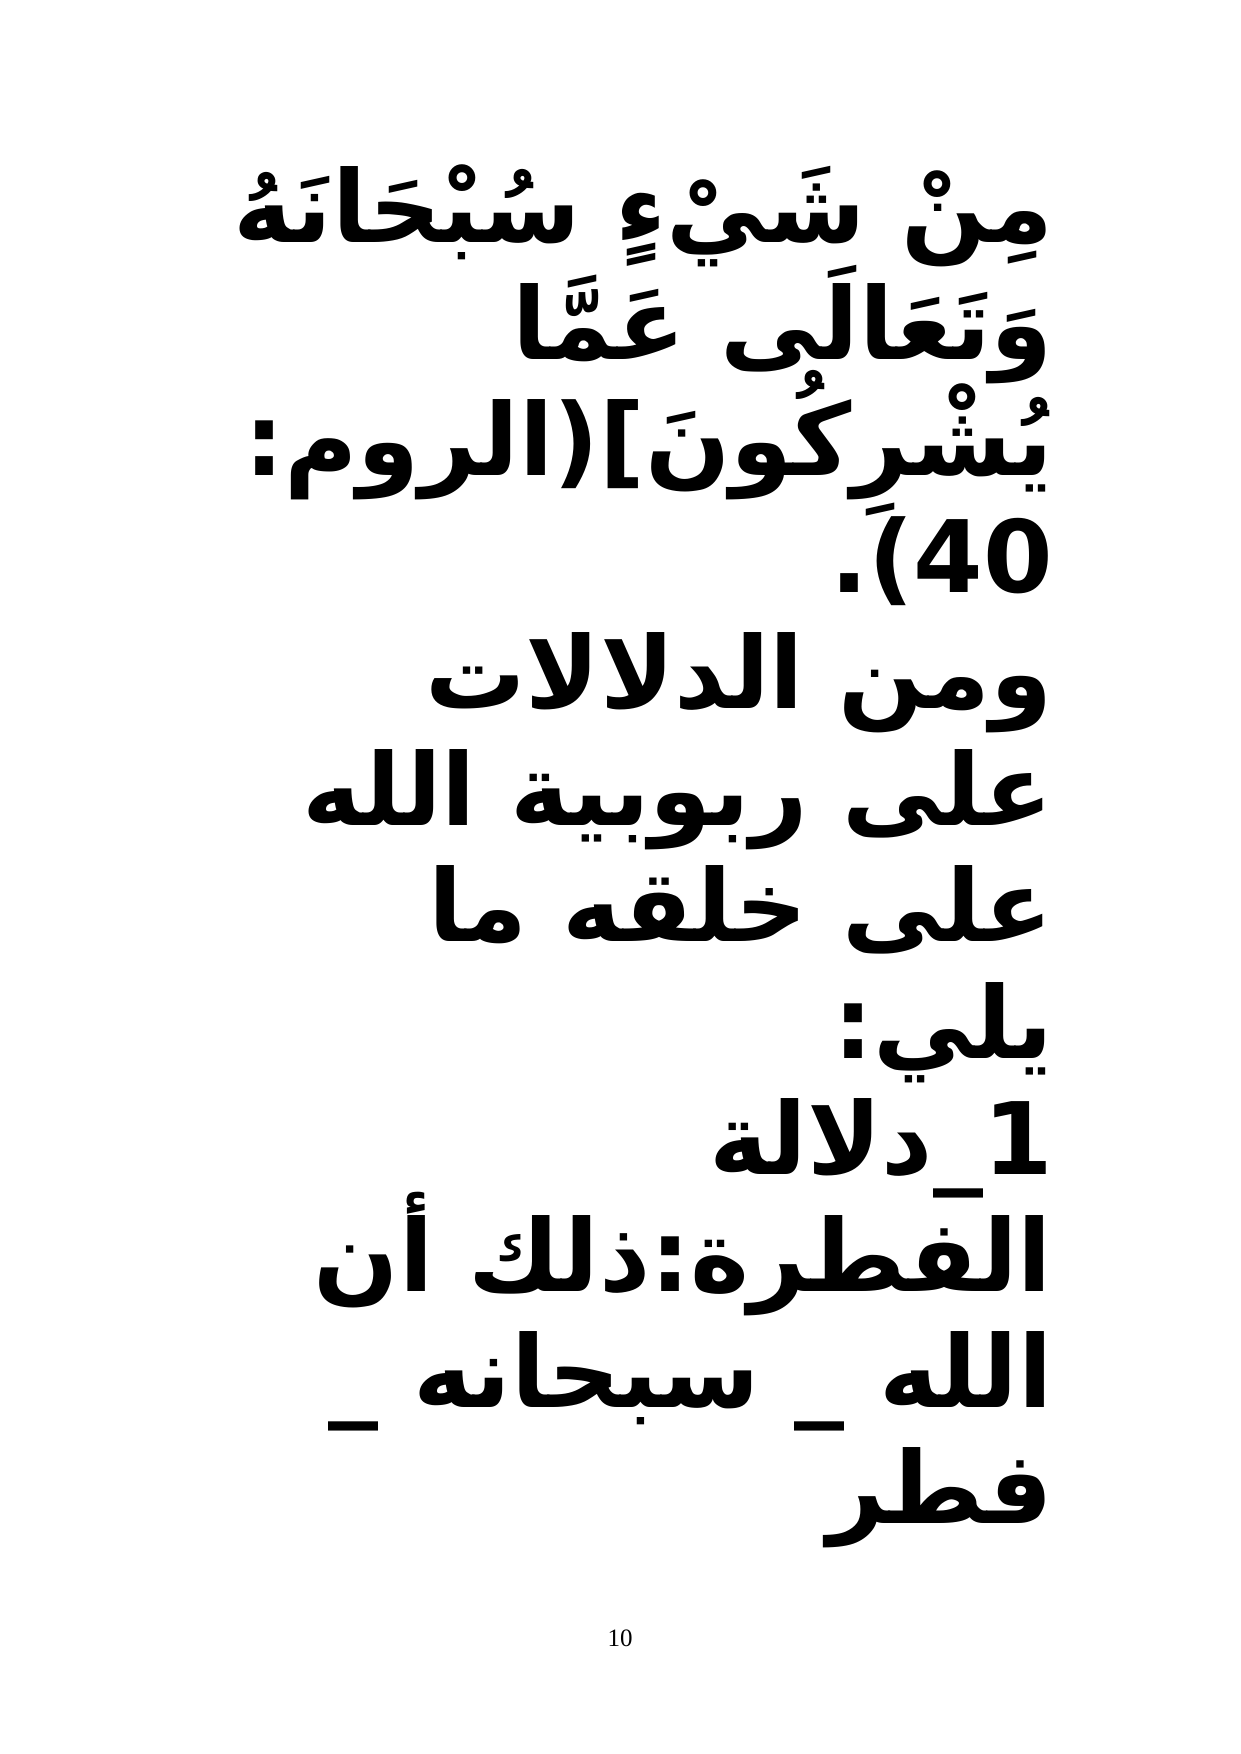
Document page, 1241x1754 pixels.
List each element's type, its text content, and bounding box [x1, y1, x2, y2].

text ومن الدلالات على ربوبية الله على خلقه ما يلي: [187, 616, 1053, 1082]
text 1_دلالة الفطرة:ذلك أن الله _ سبحانه _ فطر [187, 1082, 1053, 1547]
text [187, 150, 1053, 616]
